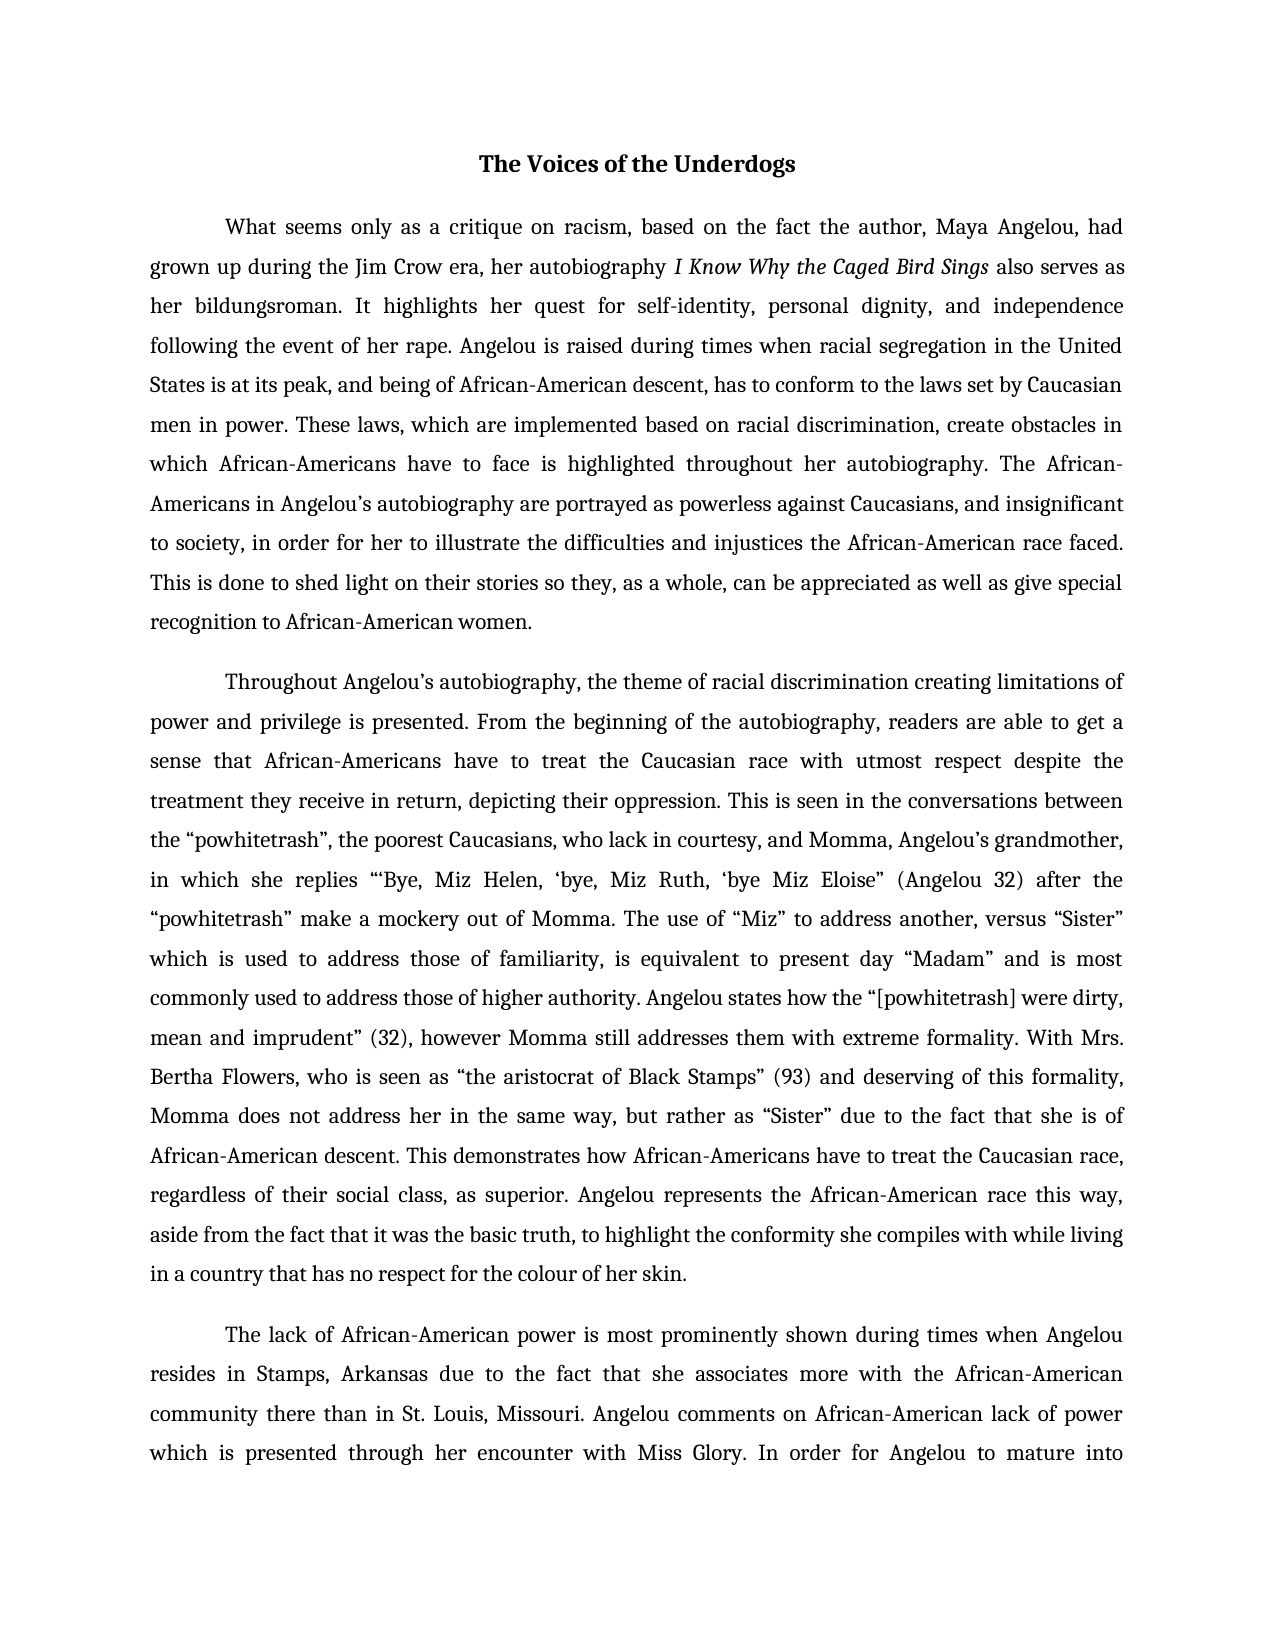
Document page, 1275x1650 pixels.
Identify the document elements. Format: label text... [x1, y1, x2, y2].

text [150, 1322, 1125, 1466]
text The Voices of the Underdogs [150, 150, 1125, 179]
text What seems only as a critique on racism, based on the fact the author, Maya Angelou, had grown up during the Jim Crow era, her autobiography I Know Why the Caged Bird Sings also serves as her bildungsroman. It highlights her quest for self-identity, personal dignity, and independence following the event of her rape. Angelou is raised during times when racial segregation in the United States is at its peak, and being of African-American descent, has to conform to the laws set by Caucasian men in power. These laws, which are implemented based on racial discrimination, create obstacles in which African-Americans have to face is highlighted throughout her autobiography. The African-Americans in Angelou’s autobiography are portrayed as powerless against Caucasians, and insignificant to society, in order for her to illustrate the difficulties and injustices the African-American race faced. This is done to shed light on their stories so they, as a whole, can be appreciated as well as give special recognition to African-American women. [150, 214, 1125, 635]
text Throughout Angelou’s autobiography, the theme of racial discrimination creating limitations of power and privilege is presented. From the beginning of the autobiography, readers are able to get a sense that African-Americans have to treat the Caucasian race with utmost respect despite the treatment they receive in return, depicting their oppression. This is seen in the conversations between the “powhitetrash”, the poorest Caucasians, who lack in courtesy, and Momma, Angelou’s grandmother, in which she replies “‘Bye, Miz Helen, ‘bye, Miz Ruth, ‘bye Miz Eloise” (Angelou 32) after the “powhitetrash” make a mockery out of Momma. The use of “Miz” to address another, versus “Sister” which is used to address those of familiarity, is equivalent to present day “Madam” and is most commonly used to address those of higher authority. Angelou states how the “[powhitetrash] were dirty, mean and imprudent” (32), however Momma still addresses them with extreme formality. With Mrs. Bertha Flowers, who is seen as “the aristocrat of Black Stamps” (93) and deserving of this formality, Momma does not address her in the same way, but rather as “Sister” due to the fact that she is of African-American descent. This demonstrates how African-Americans have to treat the Caucasian race, regardless of their social class, as superior. Angelou represents the African-American race this way, aside from the fact that it was the basic truth, to highlight the conformity she compiles with while living in a country that has no respect for the colour of her skin. [150, 669, 1125, 1288]
